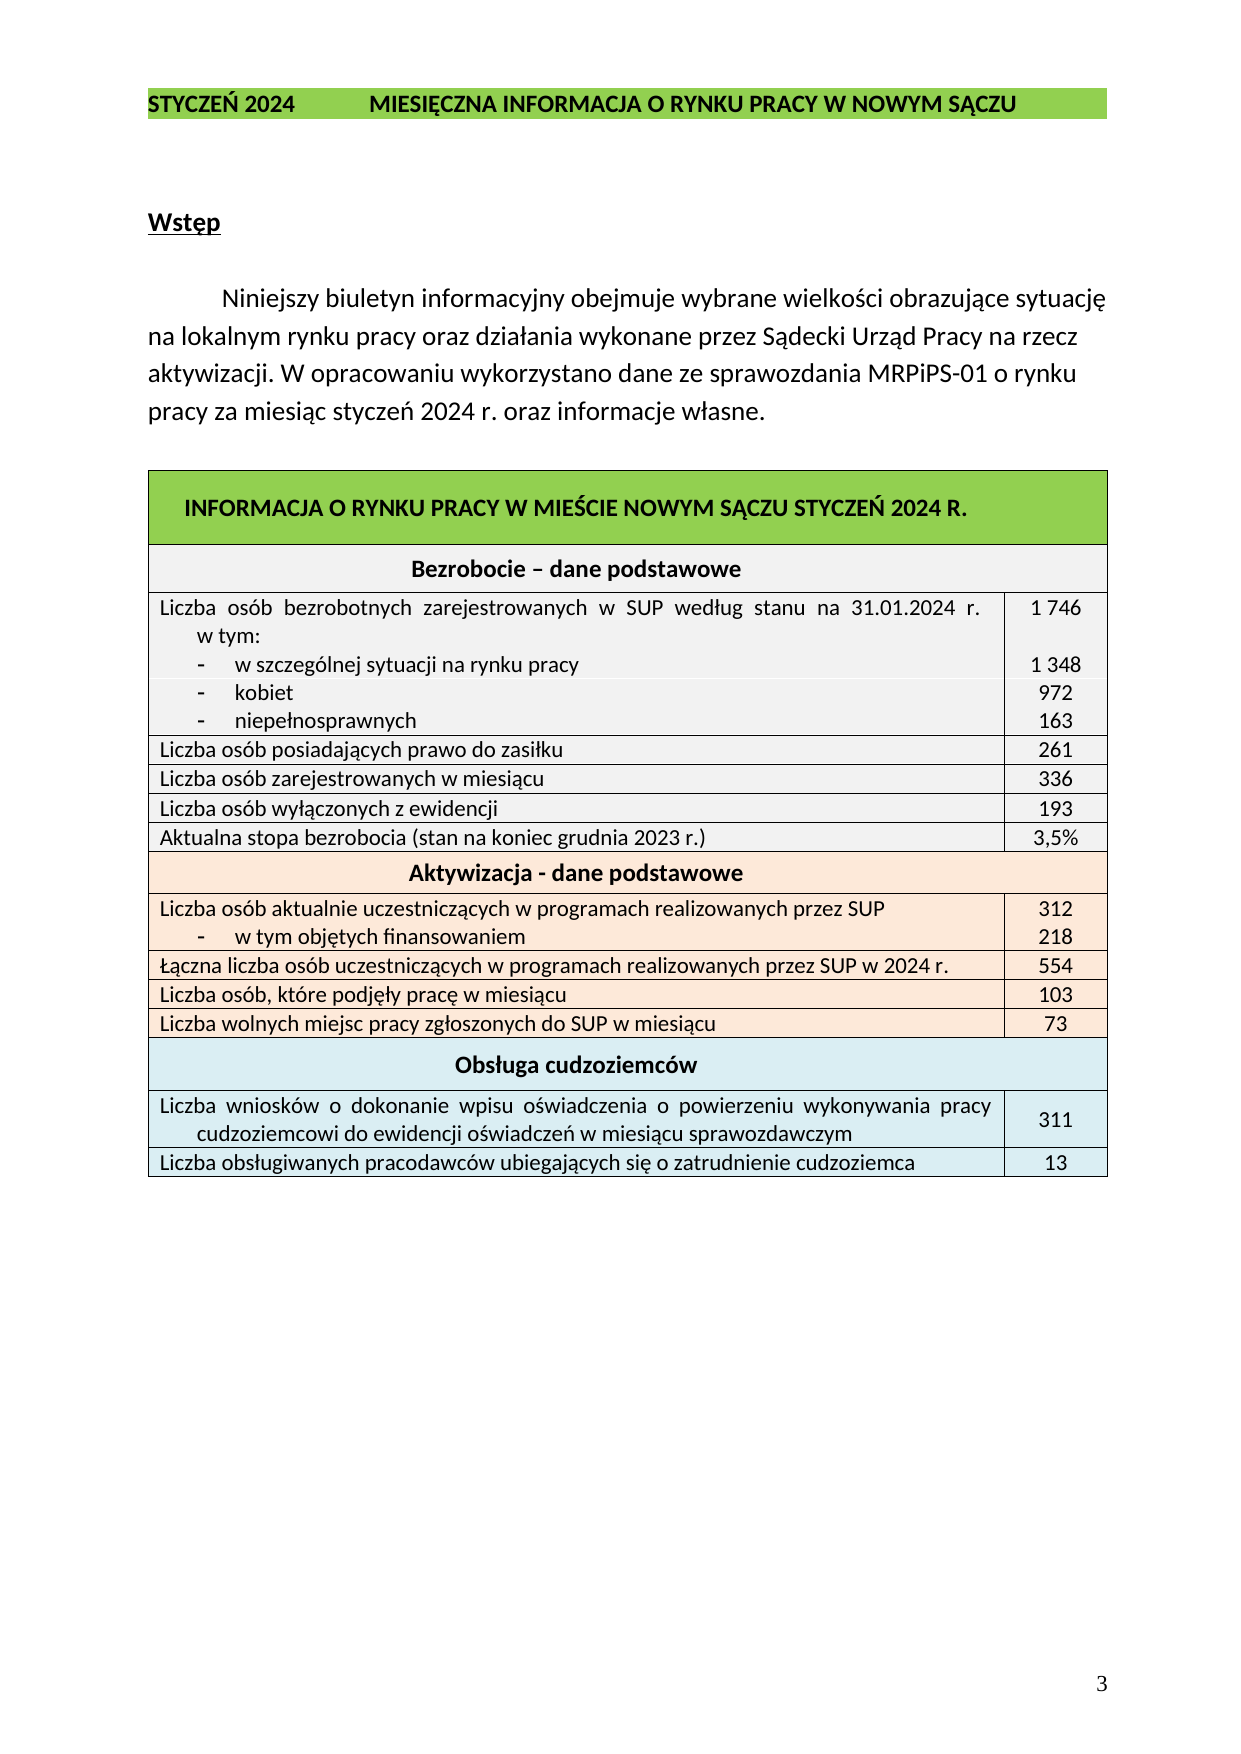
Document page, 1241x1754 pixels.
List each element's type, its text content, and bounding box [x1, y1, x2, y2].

table_cell 1 746 [1005, 593, 1107, 650]
table_cell kobiet [149, 679, 1004, 706]
table_cell Liczba osób aktualnie uczestniczących w programach realizowanych przez SUP [149, 894, 1004, 922]
table_cell 73 [1005, 1009, 1107, 1037]
table_cell 218 [1005, 922, 1107, 950]
table_cell 312 [1005, 894, 1107, 922]
table_header INFORMACJA O RYNKU PRACY W MIEŚCIE NOWYM SĄCZU STYCZEŃ 2024 R. [149, 471, 1004, 544]
table_cell 193 [1005, 794, 1107, 822]
table_cell [1004, 545, 1107, 592]
table_cell 311 [1005, 1091, 1107, 1147]
subtitle Wstęp [148, 205, 1107, 238]
table_cell [1004, 1038, 1107, 1090]
table_cell Liczba wolnych miejsc pracy zgłoszonych do SUP w miesiącu [149, 1009, 1004, 1037]
table_cell Liczba osób posiadających prawo do zasiłku [149, 736, 1004, 763]
table_cell 1 348 [1005, 650, 1107, 678]
table_cell 554 [1005, 951, 1107, 979]
table_cell 3,5% [1005, 823, 1107, 851]
table_cell Aktywizacja - dane podstawowe [149, 852, 1004, 893]
table_cell Bezrobocie – dane podstawowe [149, 545, 1004, 592]
table_cell Liczba osób bezrobotnych zarejestrowanych w SUP według stanu na 31.01.2024 r. w tym: [149, 593, 1004, 650]
table_header [1004, 471, 1107, 544]
table_cell Liczba osób wyłączonych z ewidencji [149, 794, 1004, 822]
table_cell 261 [1005, 736, 1107, 763]
table_cell Obsługa cudzoziemców [149, 1038, 1004, 1090]
table_cell niepełnosprawnych [149, 706, 1004, 734]
table_cell Łączna liczba osób uczestniczących w programach realizowanych przez SUP w 2024 r. [149, 951, 1004, 979]
table_cell Aktualna stopa bezrobocia (stan na koniec grudnia 2023 r.) [149, 823, 1004, 851]
table_cell w szczególnej sytuacji na rynku pracy [149, 650, 1004, 678]
table_cell Liczba osób, które podjęły pracę w miesiącu [149, 980, 1004, 1008]
table_cell w tym objętych finansowaniem [149, 922, 1004, 950]
table_cell [1004, 852, 1107, 893]
table_cell 336 [1005, 765, 1107, 793]
table_cell 13 [1005, 1148, 1107, 1176]
text Niniejszy biuletyn informacyjny obejmuje wybrane wielkości obrazujące sytuację na lokalnym rynku pracy oraz działania wykonane przez Sądecki Urząd Pracy na rzecz aktywizacji. W opracowaniu wykorzystano dane ze sprawozdania MRPiPS-01 o rynku pracy za miesiąc styczeń 2024 r. oraz informacje własne. [148, 281, 1107, 428]
table_cell 103 [1005, 980, 1107, 1008]
table_cell Liczba osób zarejestrowanych w miesiącu [149, 765, 1004, 793]
table_cell 163 [1005, 706, 1107, 734]
table_cell Liczba wniosków o dokonanie wpisu oświadczenia o powierzeniu wykonywania pracy cudzoziemcowi do ewidencji oświadczeń w miesiącu sprawozdawczym [149, 1091, 1004, 1147]
table_cell 972 [1005, 679, 1107, 706]
table_cell Liczba obsługiwanych pracodawców ubiegających się o zatrudnienie cudzoziemca [149, 1148, 1004, 1176]
